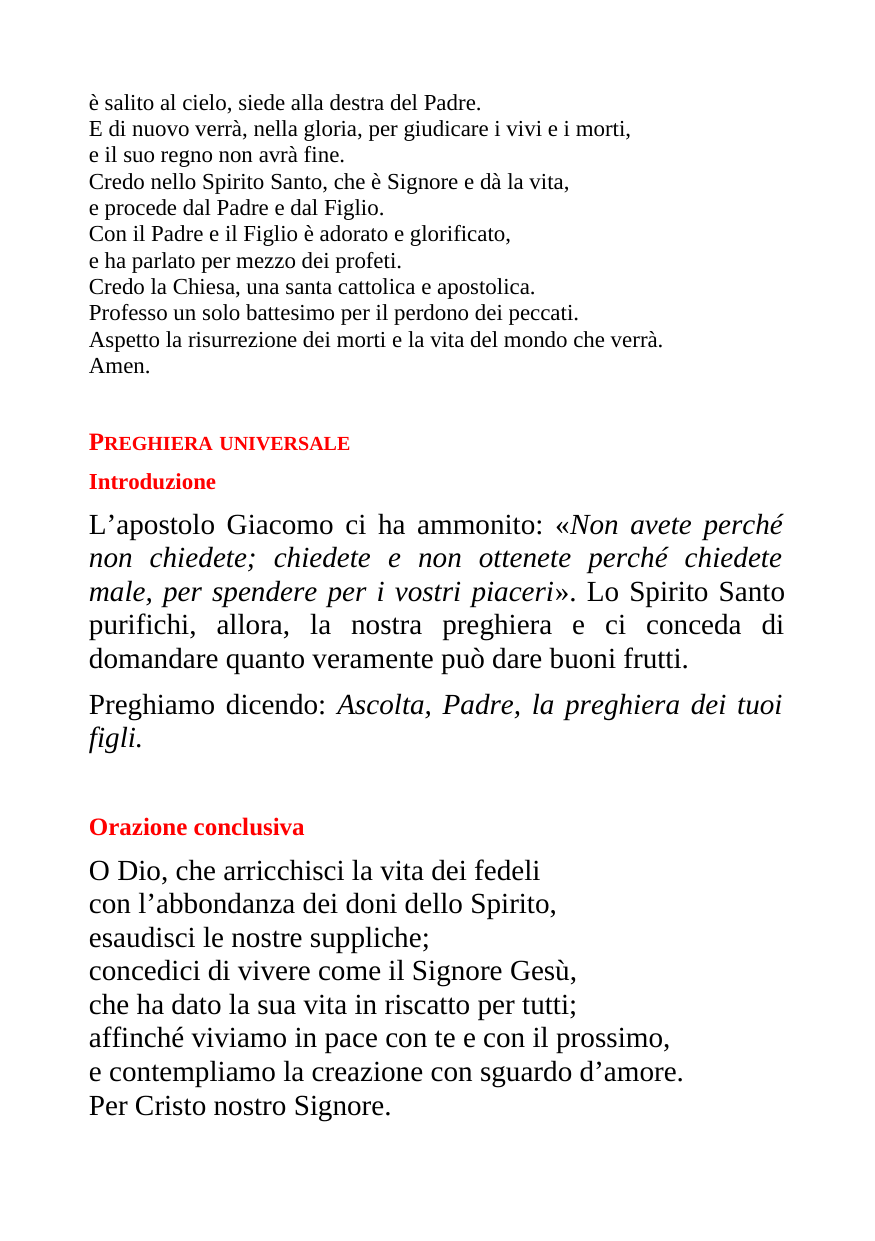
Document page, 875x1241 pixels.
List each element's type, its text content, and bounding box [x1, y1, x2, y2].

text Per Cristo nostro Signore. [89, 1088, 785, 1121]
subtitle Preghiera universale [89, 427, 785, 455]
text Introduzione [89, 468, 785, 494]
text con l’abbondanza dei doni dello Spirito, [89, 886, 785, 920]
text e ha parlato per mezzo dei profeti. [89, 247, 785, 273]
text concedici di vivere come il Signore Gesù, [89, 953, 785, 987]
text e contempliamo la creazione con sguardo d’amore. [89, 1054, 785, 1088]
text L’apostolo Giacomo ci ha ammonito: «Non avete perché non chiedete; chiedete e non ottenete perché chiedete male, per spendere per i vostri piaceri». Lo Spirito Santo purifichi, allora, la nostra preghiera e ci conceda di domandare quanto veramente può dare buoni frutti. [89, 507, 785, 674]
text Credo nello Spirito Santo, che è Signore e dà la vita, [89, 168, 785, 194]
text affinché viviamo in pace con te e con il prossimo, [89, 1021, 785, 1054]
text e il suo regno non avrà fine. [89, 141, 785, 168]
text Preghiamo dicendo: Ascolta, Padre, la preghiera dei tuoi figli. [89, 687, 785, 754]
text e procede dal Padre e dal Figlio. [89, 194, 785, 220]
text che ha dato la sua vita in riscatto per tutti; [89, 987, 785, 1021]
text Orazione conclusiva [89, 812, 785, 840]
text O Dio, che arricchisci la vita dei fedeli [89, 853, 785, 886]
text Con il Padre e il Figlio è adorato e glorificato, [89, 220, 785, 247]
text Aspetto la risurrezione dei morti e la vita del mondo che verrà. [89, 326, 785, 352]
text Amen. [89, 352, 785, 378]
text Professo un solo battesimo per il perdono dei peccati. [89, 299, 785, 326]
text è salito al cielo, siede alla destra del Padre. [89, 89, 785, 115]
text esaudisci le nostre suppliche; [89, 920, 785, 953]
text Credo la Chiesa, una santa cattolica e apostolica. [89, 273, 785, 299]
text E di nuovo verrà, nella gloria, per giudicare i vivi e i morti, [89, 115, 785, 141]
